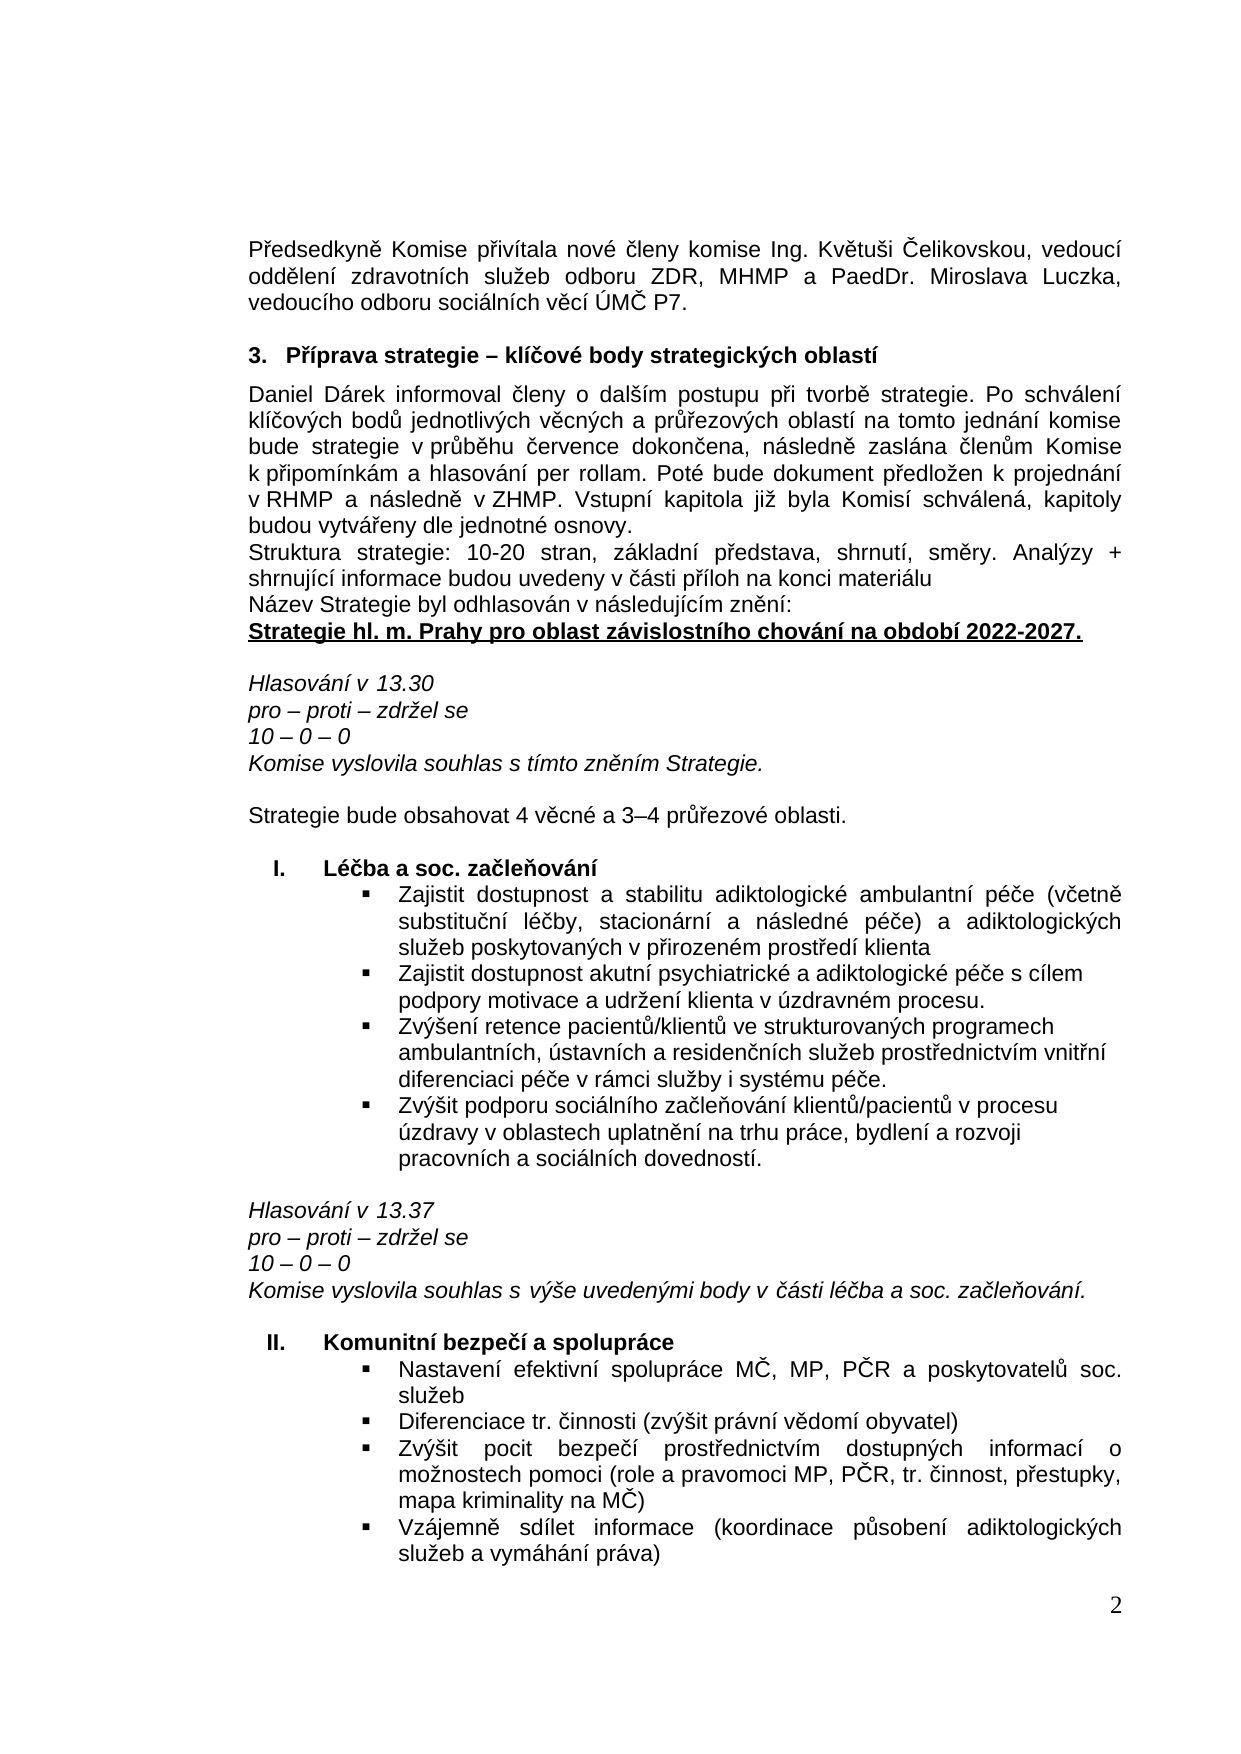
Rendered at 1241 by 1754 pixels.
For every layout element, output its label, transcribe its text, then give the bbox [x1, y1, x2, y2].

text Komise vyslovila souhlas s výše uvedenými body v části léčba a soc. začleňování. [248, 1277, 1122, 1303]
list Zajistit dostupnost a stabilitu adiktologické ambulantní péče (včetně substituční léčby, stacionární a následné péče) a adiktologických služeb poskytovaných v přirozeném prostředí klienta [361, 881, 1122, 960]
text Strategie bude obsahovat 4 věcné a 3–4 průřezové oblasti. [248, 802, 1122, 828]
list Zvýšit pocit bezpečí prostřednictvím dostupných informací o možnostech pomoci (role a pravomoci MP, PČR, tr. činnost, přestupky, mapa kriminality na MČ) [361, 1435, 1122, 1514]
text Název Strategie byl odhlasován v následujícím znění: [248, 591, 1122, 618]
list Zvýšit podporu sociálního začleňování klientů/pacientů v procesu úzdravy v oblastech uplatnění na trhu práce, bydlení a rozvoji pracovních a sociálních dovedností. [361, 1092, 1122, 1171]
list Příprava strategie – klíčové body strategických oblastí [248, 342, 1122, 368]
text Strategie hl. m. Prahy pro oblast závislostního chování na období 2022-2027. [248, 618, 1122, 644]
list Vzájemně sdílet informace (koordinace působení adiktologických služeb a vymáhání práva) [361, 1514, 1122, 1566]
text pro – proti – zdržel se [248, 1224, 1122, 1250]
text Hlasování v 13.30 [248, 670, 1122, 697]
list Diferenciace tr. činnosti (zvýšit právní vědomí obyvatel) [361, 1408, 1122, 1435]
text Komise vyslovila souhlas s tímto zněním Strategie. [248, 749, 1122, 776]
list Zajistit dostupnost akutní psychiatrické a adiktologické péče s cílem podpory motivace a udržení klienta v úzdravném procesu. [361, 960, 1122, 1013]
list Zvýšení retence pacientů/klientů ve strukturovaných programech ambulantních, ústavních a residenčních služeb prostřednictvím vnitřní diferenciaci péče v rámci služby i systému péče. [361, 1013, 1122, 1092]
text 10 – 0 – 0 [248, 1250, 1122, 1277]
text Předsedkyně Komise přivítala nové členy komise Ing. Květuši Čelikovskou, vedoucí oddělení zdravotních služeb odboru ZDR, MHMP a PaedDr. Miroslava Luczka, vedoucího odboru sociálních věcí ÚMČ P7. [248, 236, 1122, 315]
text Struktura strategie: 10-20 stran, základní představa, shrnutí, směry. Analýzy + shrnující informace budou uvedeny v části příloh na konci materiálu [248, 539, 1122, 591]
list Léčba a soc. začleňování [286, 855, 1122, 881]
list Nastavení efektivní spolupráce MČ, MP, PČR a poskytovatelů soc. služeb [361, 1356, 1122, 1408]
text Hlasování v 13.37 [248, 1197, 1122, 1224]
text Daniel Dárek informoval členy o dalším postupu při tvorbě strategie. Po schválení klíčových bodů jednotlivých věcných a průřezových oblastí na tomto jednání komise bude strategie v průběhu července dokončena, následně zaslána členům Komise k připomínkám a hlasování per rollam. Poté bude dokument předložen k projednání v RHMP a následně v ZHMP. Vstupní kapitola již byla Komisí schválená, kapitoly budou vytvářeny dle jednotné osnovy. [248, 381, 1122, 539]
text pro – proti – zdržel se [248, 697, 1122, 723]
text 10 – 0 – 0 [248, 723, 1122, 749]
list Komunitní bezpečí a spolupráce [286, 1329, 1122, 1356]
